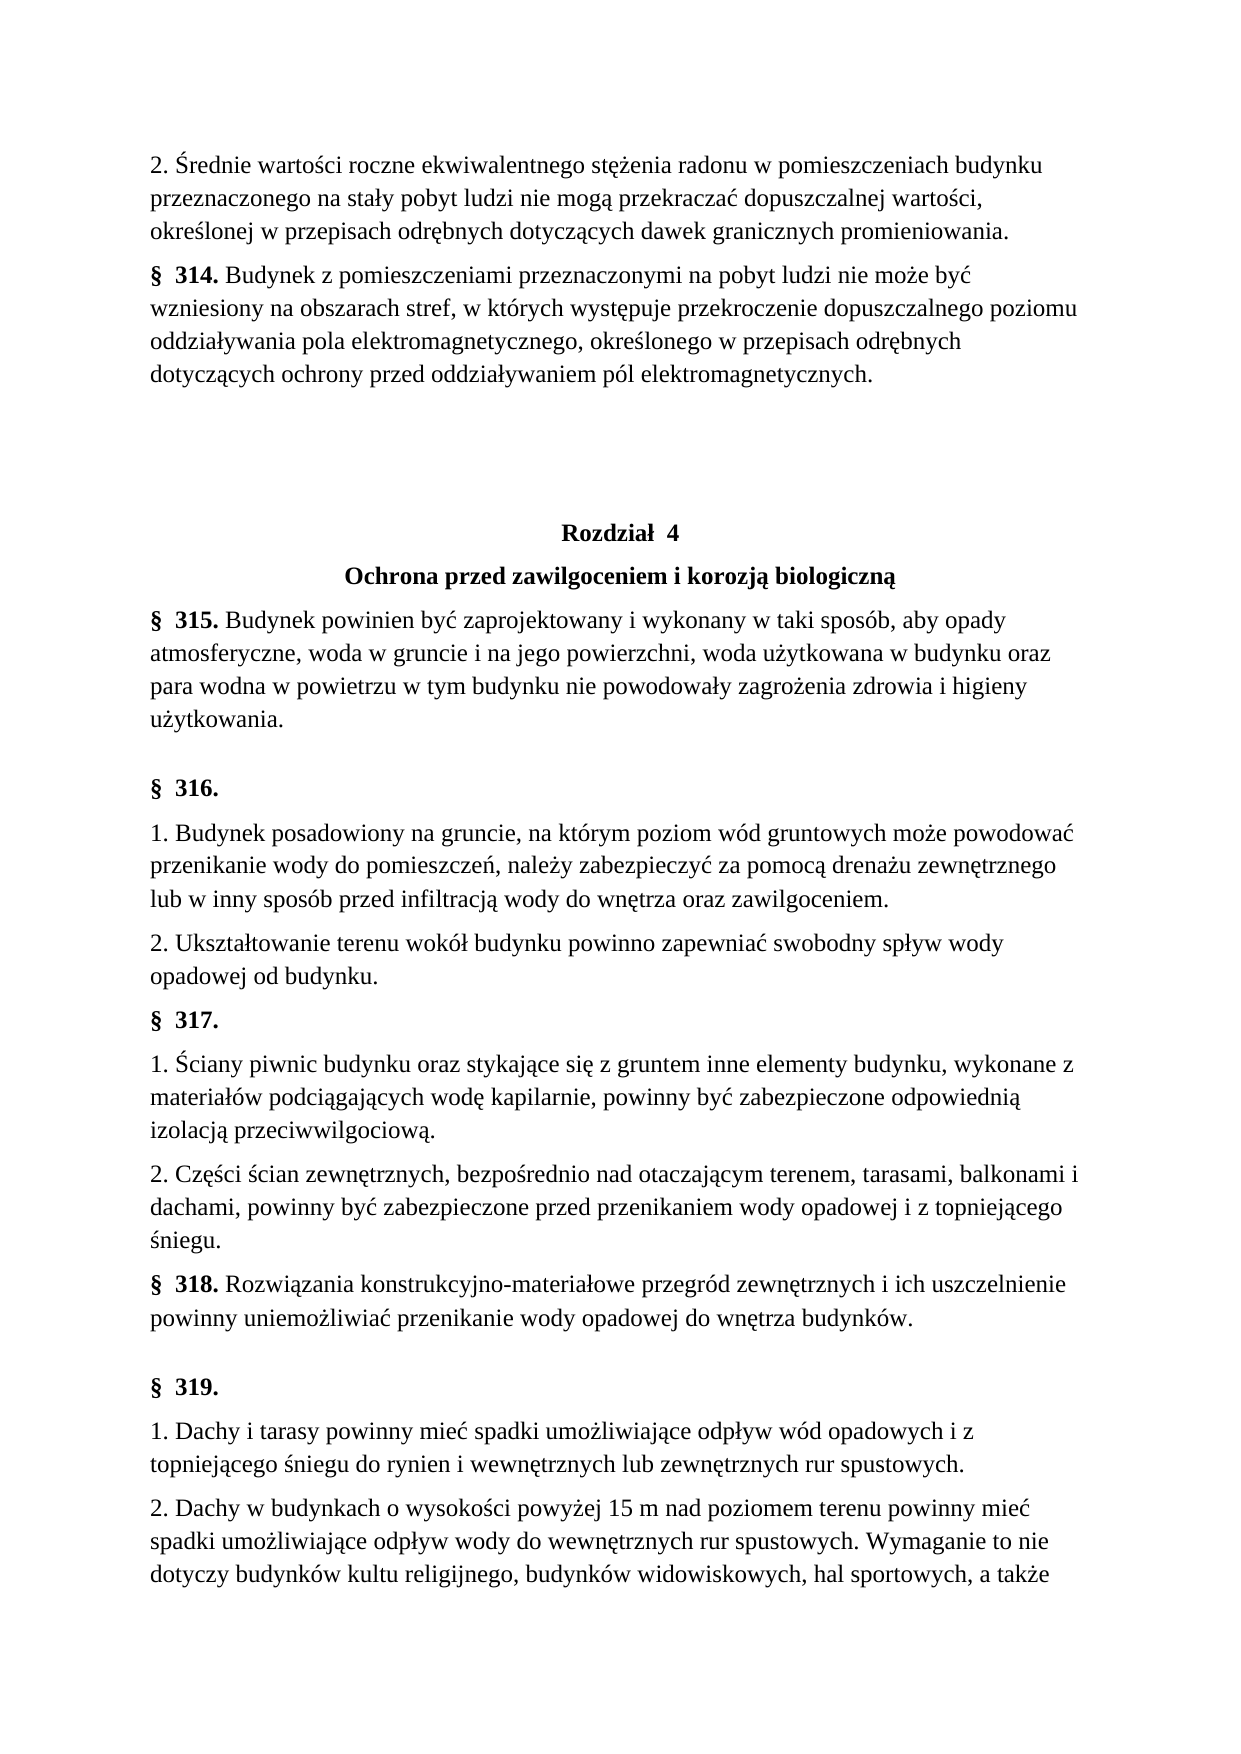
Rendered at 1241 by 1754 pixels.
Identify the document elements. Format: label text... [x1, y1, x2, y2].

text 1. Ściany piwnic budynku oraz stykające się z gruntem inne elementy budynku, wykonane z materiałów podciągających wodę kapilarnie, powinny być zabezpieczone odpowiednią izolacją przeciwwilgociową. [150, 1049, 1090, 1144]
text § 317. [150, 1005, 1090, 1034]
text 2. Średnie wartości roczne ekwiwalentnego stężenia radonu w pomieszczeniach budynku przeznaczonego na stały pobyt ludzi nie mogą przekraczać dopuszczalnej wartości, określonej w przepisach odrębnych dotyczących dawek granicznych promieniowania. [150, 150, 1090, 245]
text 1. Dachy i tarasy powinny mieć spadki umożliwiające odpływ wód opadowych i z topniejącego śniegu do rynien i wewnętrznych lub zewnętrznych rur spustowych. [150, 1416, 1090, 1478]
text 2. Części ścian zewnętrznych, bezpośrednio nad otaczającym terenem, tarasami, balkonami i dachami, powinny być zabezpieczone przed przenikaniem wody opadowej i z topniejącego śniegu. [150, 1159, 1090, 1254]
text 1. Budynek posadowiony na gruncie, na którym poziom wód gruntowych może powodować przenikanie wody do pomieszczeń, należy zabezpieczyć za pomocą drenażu zewnętrznego lub w inny sposób przed infiltracją wody do wnętrza oraz zawilgoceniem. [150, 818, 1090, 912]
text 2. Ukształtowanie terenu wokół budynku powinno zapewniać swobodny spływ wody opadowej od budynku. [150, 928, 1090, 989]
text Rozdział 4 [150, 518, 1090, 546]
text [150, 1493, 1090, 1588]
text § 319. [150, 1372, 1090, 1401]
text Ochrona przed zawilgoceniem i korozją biologiczną [150, 561, 1090, 590]
text § 315. Budynek powinien być zaprojektowany i wykonany w taki sposób, aby opady atmosferyczne, woda w gruncie i na jego powierzchni, woda użytkowana w budynku oraz para wodna w powietrzu w tym budynku nie powodowały zagrożenia zdrowia i higieny użytkowania. [150, 605, 1090, 733]
text § 318. Rozwiązania konstrukcyjno-materiałowe przegród zewnętrznych i ich uszczelnienie powinny uniemożliwiać przenikanie wody opadowej do wnętrza budynków. [150, 1269, 1090, 1331]
text § 314. Budynek z pomieszczeniami przeznaczonymi na pobyt ludzi nie może być wzniesiony na obszarach stref, w których występuje przekroczenie dopuszczalnego poziomu oddziaływania pola elektromagnetycznego, określonego w przepisach odrębnych dotyczących ochrony przed oddziaływaniem pól elektromagnetycznych. [150, 260, 1090, 388]
text § 316. [150, 773, 1090, 802]
